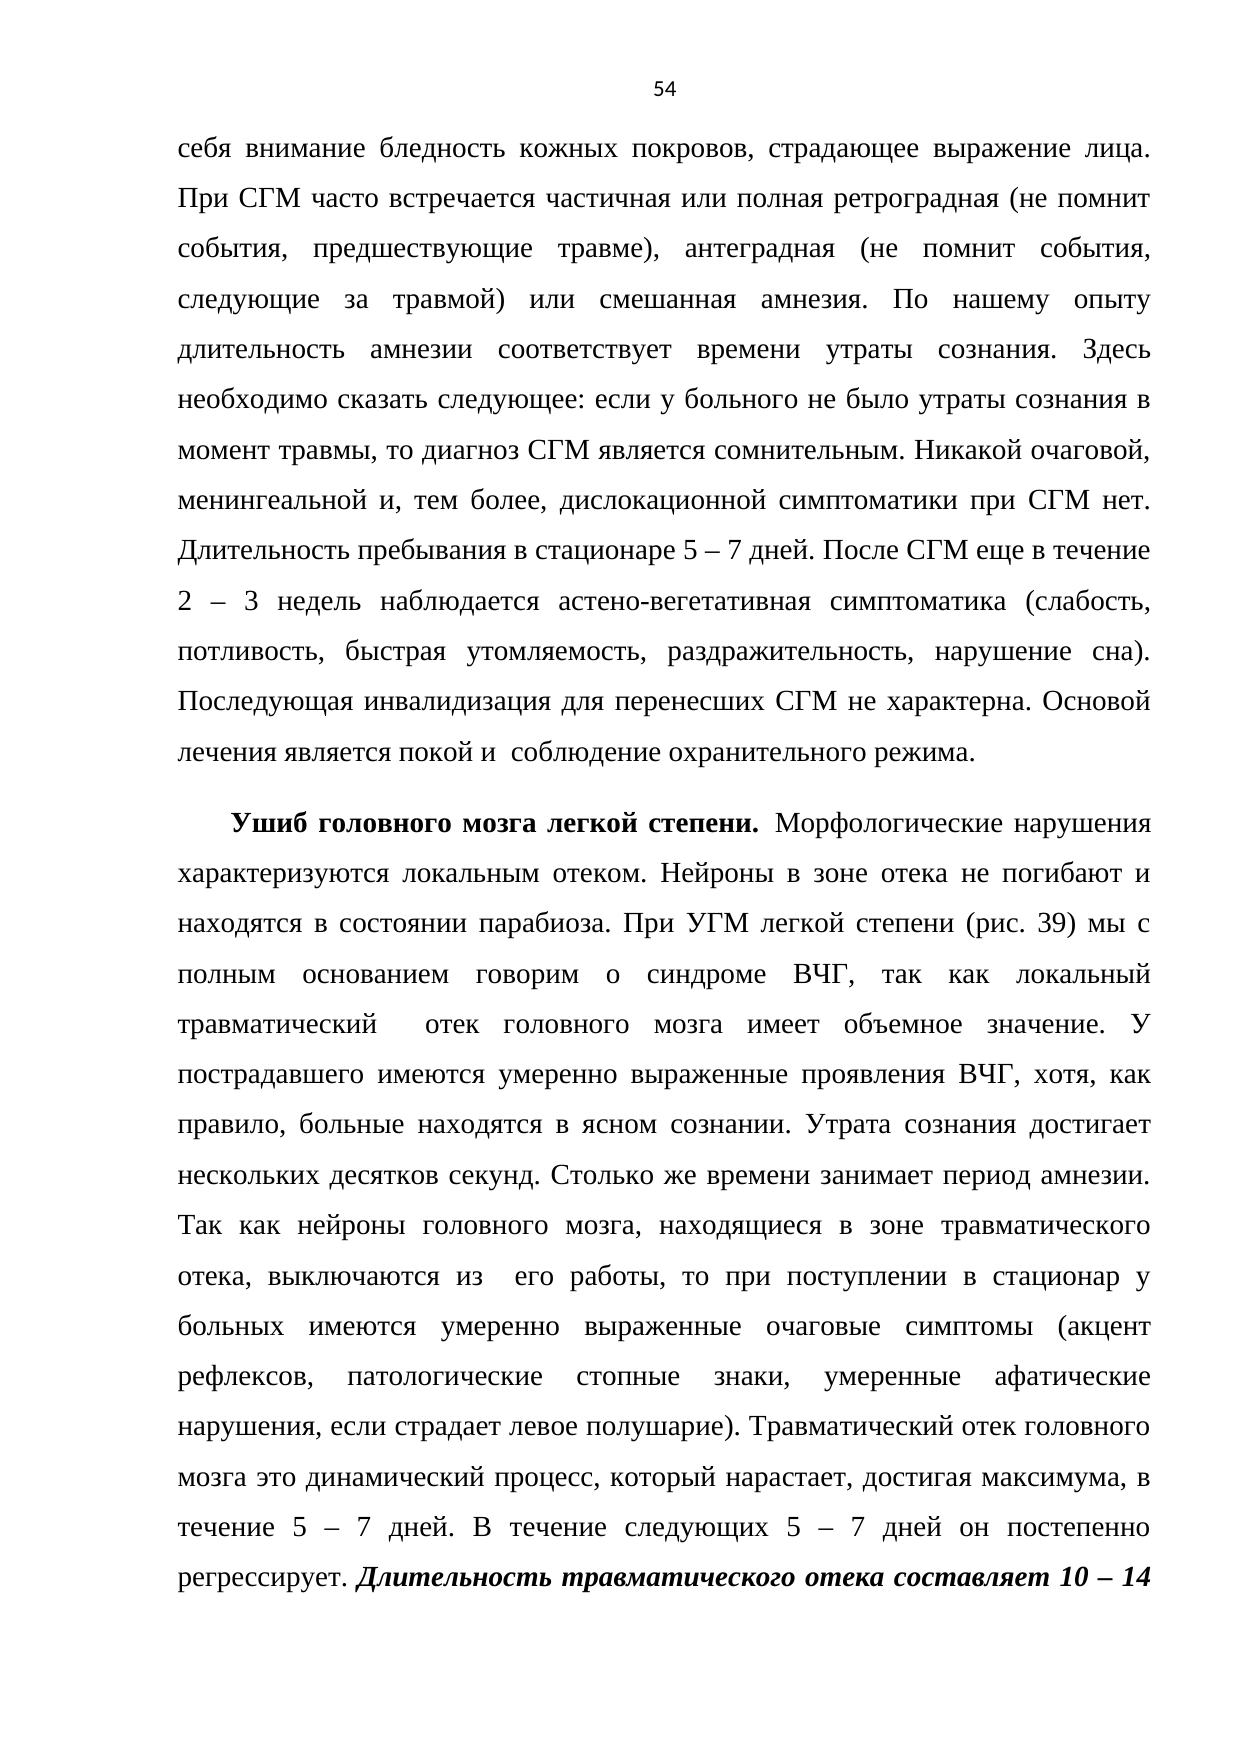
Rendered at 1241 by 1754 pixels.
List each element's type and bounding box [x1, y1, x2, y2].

text [177, 130, 1152, 767]
text [177, 805, 1152, 1593]
